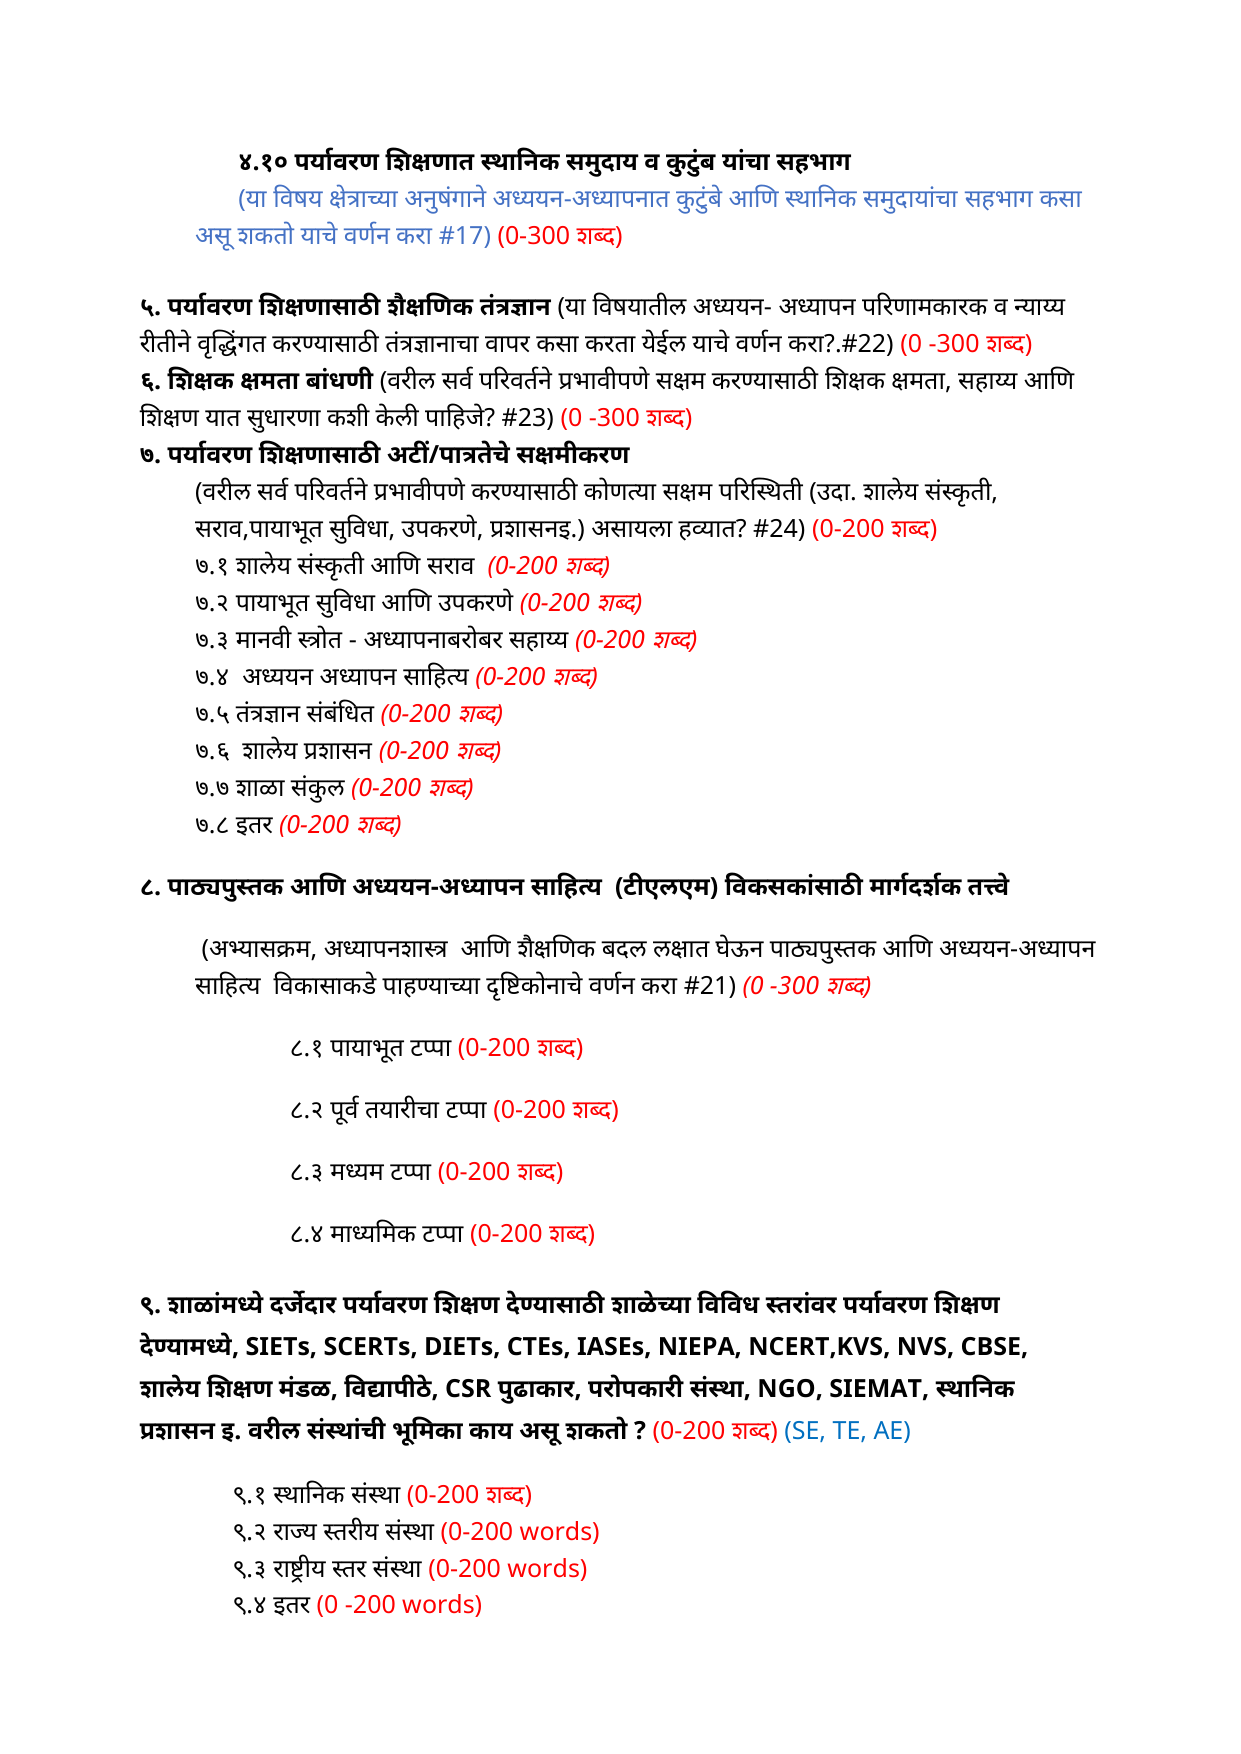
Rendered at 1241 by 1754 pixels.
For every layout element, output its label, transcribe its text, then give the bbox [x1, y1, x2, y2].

text ६. शिक्षक क्षमता बांधणी (वरील सर्व परिवर्तने प्रभावीपणे सक्षम करण्यासाठी शिक्षक क्षमता, सहाय्य आणि शिक्षण यात सुधारणा कशी केली पाहिजे? #23) (0 -300 शब्द) [139, 363, 1103, 437]
list ९.४ इतर (0 -200 words) [195, 1587, 1103, 1624]
text ५. पर्यावरण शिक्षणासाठी शैक्षणिक तंत्रज्ञान (या विषयातील अध्ययन- अध्यापन परिणामकारक व न्याय्य रीतीने वृद्धिंगत करण्यासाठी तंत्रज्ञानाचा वापर कसा करता येईल याचे वर्णन करा?.#22) (0 -300 शब्द) [139, 289, 1103, 363]
subtitle (या विषय क्षेत्राच्या अनुषंगाने अध्ययन-अध्यापनात कुटुंबे आणि स्थानिक समुदायांचा सहभाग कसा असू शकतो याचे वर्णन करा #17) (0-300 शब्द) [195, 181, 1103, 255]
text ७. पर्यावरण शिक्षणासाठी अटीं/पात्रतेचे सक्षमीकरण [139, 437, 1103, 474]
subtitle ४.१० पर्यावरण शिक्षणात स्थानिक समुदाय व कुटुंब यांचा सहभाग [195, 144, 1103, 181]
text ७.८ इतर (0-200 शब्द) [195, 807, 1103, 844]
text ७.७ शाळा संकुल (0-200 शब्द) [195, 770, 1103, 807]
text ७.४ अध्ययन अध्यापन साहित्य (0-200 शब्द) [195, 659, 1103, 696]
subtitle ८.३ मध्यम टप्पा (0-200 शब्द) [184, 1154, 1103, 1191]
subtitle (अभ्यासक्रम, अध्यापनशास्त्र आणि शैक्षणिक बदल लक्षात घेऊन पाठ्यपुस्तक आणि अध्ययन-अध्यापन साहित्य विकासाकडे पाहण्याच्या दृष्टिकोनाचे वर्णन करा #21) (0 -300 शब्द) [195, 931, 1103, 1005]
list ९.२ राज्य स्तरीय संस्था (0-200 words) [195, 1513, 1103, 1550]
text ७.५ तंत्रज्ञान संबंधित (0-200 शब्द) [195, 696, 1103, 733]
subtitle ८.४ माध्यमिक टप्पा (0-200 शब्द) [184, 1216, 1103, 1253]
text ९. शाळांमध्ये दर्जेदार पर्यावरण शिक्षण देण्यासाठी शाळेच्या विविध स्तरांवर पर्यावरण शिक्षण देण्यामध्ये, SIETs, SCERTs, DIETs, CTEs, IASEs, NIEPA, NCERT,KVS, NVS, CBSE, शालेय शिक्षण मंडळ, विद्यापीठे, CSR पुढाकार, परोपकारी संस्था, NGO, SIEMAT, स्थानिक प्रशासन इ. वरील संस्थांची भूमिका काय असू शकतो ? (0-200 शब्द) (SE, TE, AE) [139, 1287, 1090, 1450]
text ७.६ शालेय प्रशासन (0-200 शब्द) [195, 733, 1103, 770]
text ७.२ पायाभूत सुविधा आणि उपकरणे (0-200 शब्द) [195, 585, 1103, 622]
subtitle ८. पाठ्यपुस्तक आणि अध्ययन-अध्यापन साहित्य (टीएलएम) विकसकांसाठी मार्गदर्शक तत्त्वे [139, 869, 1103, 906]
text ७.३ मानवी स्त्रोत - अध्यापनाबरोबर सहाय्य (0-200 शब्द) [195, 622, 1103, 659]
subtitle ८.२ पूर्व तयारीचा टप्पा (0-200 शब्द) [184, 1092, 1103, 1129]
subtitle ८.१ पायाभूत टप्पा (0-200 शब्द) [184, 1030, 1103, 1067]
list ९.३ राष्ट्रीय स्तर संस्था (0-200 words) [195, 1550, 1103, 1587]
text ७.१ शालेय संस्कृती आणि सराव (0-200 शब्द) [195, 548, 1103, 585]
list ९.१ स्थानिक संस्था (0-200 शब्द) [195, 1476, 1103, 1513]
text (वरील सर्व परिवर्तने प्रभावीपणे करण्यासाठी कोणत्या सक्षम परिस्थिती (उदा. शालेय संस्कृती, सराव,पायाभूत सुविधा, उपकरणे, प्रशासनइ.) असायला हव्यात? #24) (0-200 शब्द) [195, 474, 1103, 548]
